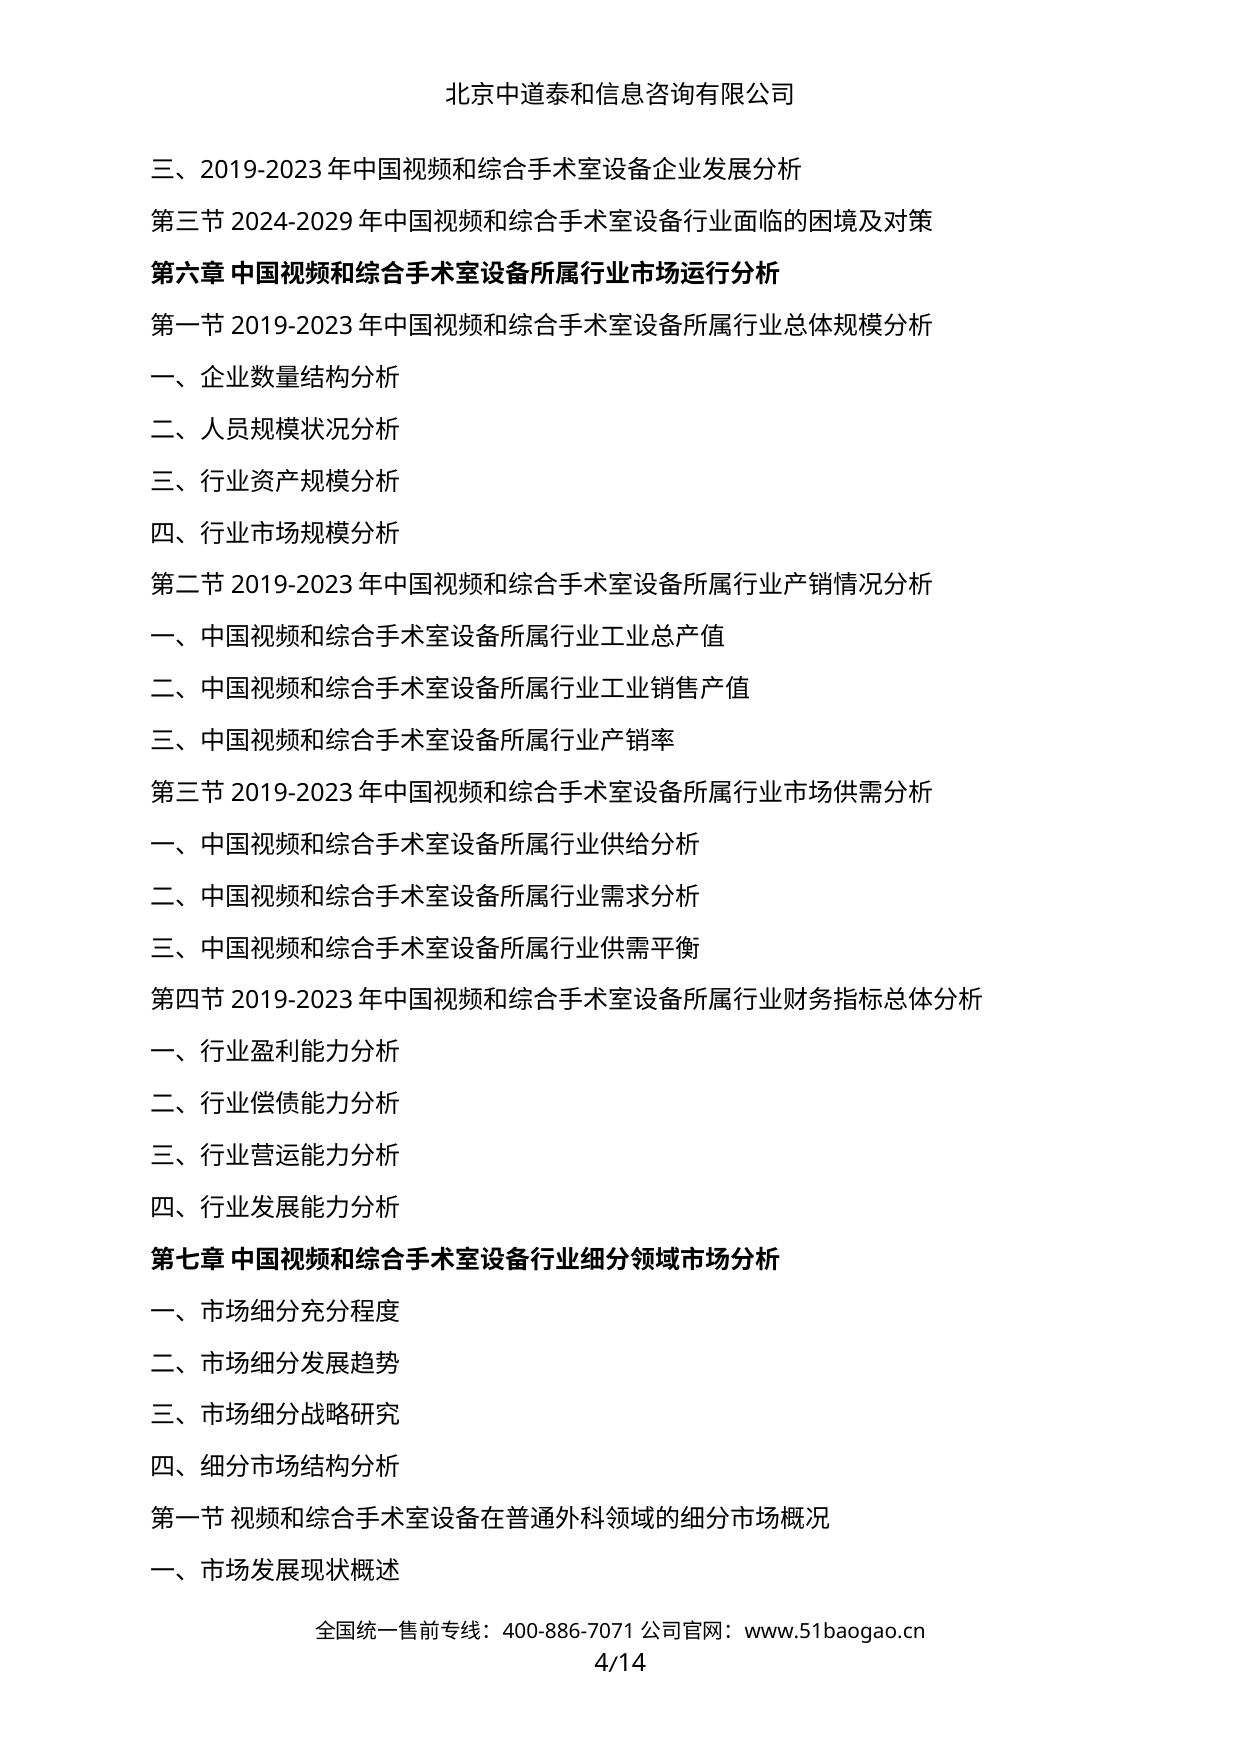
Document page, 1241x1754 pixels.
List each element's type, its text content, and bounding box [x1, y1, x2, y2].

text 四、行业市场规模分析 [150, 513, 1090, 549]
text 第二节 2019-2023年中国视频和综合手术室设备所属行业产销情况分析 [150, 565, 1090, 601]
text 二、市场细分发展趋势 [150, 1343, 1090, 1379]
text 一、市场细分充分程度 [150, 1291, 1090, 1327]
text 二、中国视频和综合手术室设备所属行业需求分析 [150, 876, 1090, 912]
text 四、细分市场结构分析 [150, 1447, 1090, 1483]
text 一、市场发展现状概述 [150, 1551, 1090, 1587]
text 三、中国视频和综合手术室设备所属行业产销率 [150, 721, 1090, 757]
text 第四节 2019-2023年中国视频和综合手术室设备所属行业财务指标总体分析 [150, 980, 1090, 1016]
text 四、行业发展能力分析 [150, 1187, 1090, 1224]
text 第一节 2019-2023年中国视频和综合手术室设备所属行业总体规模分析 [150, 306, 1090, 342]
text 第一节 视频和综合手术室设备在普通外科领域的细分市场概况 [150, 1499, 1090, 1535]
text 三、2019-2023年中国视频和综合手术室设备企业发展分析 [150, 150, 1090, 186]
text 第三节 2019-2023年中国视频和综合手术室设备所属行业市场供需分析 [150, 772, 1090, 809]
text 一、中国视频和综合手术室设备所属行业工业总产值 [150, 617, 1090, 653]
text 第七章 中国视频和综合手术室设备行业细分领域市场分析 [150, 1239, 1090, 1276]
text 三、行业资产规模分析 [150, 461, 1090, 497]
text 一、行业盈利能力分析 [150, 1032, 1090, 1068]
text 三、中国视频和综合手术室设备所属行业供需平衡 [150, 928, 1090, 964]
text 二、中国视频和综合手术室设备所属行业工业销售产值 [150, 669, 1090, 705]
text 二、人员规模状况分析 [150, 409, 1090, 446]
text 二、行业偿债能力分析 [150, 1084, 1090, 1120]
text 第三节 2024-2029年中国视频和综合手术室设备行业面临的困境及对策 [150, 202, 1090, 238]
text 一、中国视频和综合手术室设备所属行业供给分析 [150, 824, 1090, 861]
text 一、企业数量结构分析 [150, 357, 1090, 394]
text 三、市场细分战略研究 [150, 1395, 1090, 1431]
text 三、行业营运能力分析 [150, 1136, 1090, 1172]
text 第六章 中国视频和综合手术室设备所属行业市场运行分析 [150, 254, 1090, 290]
